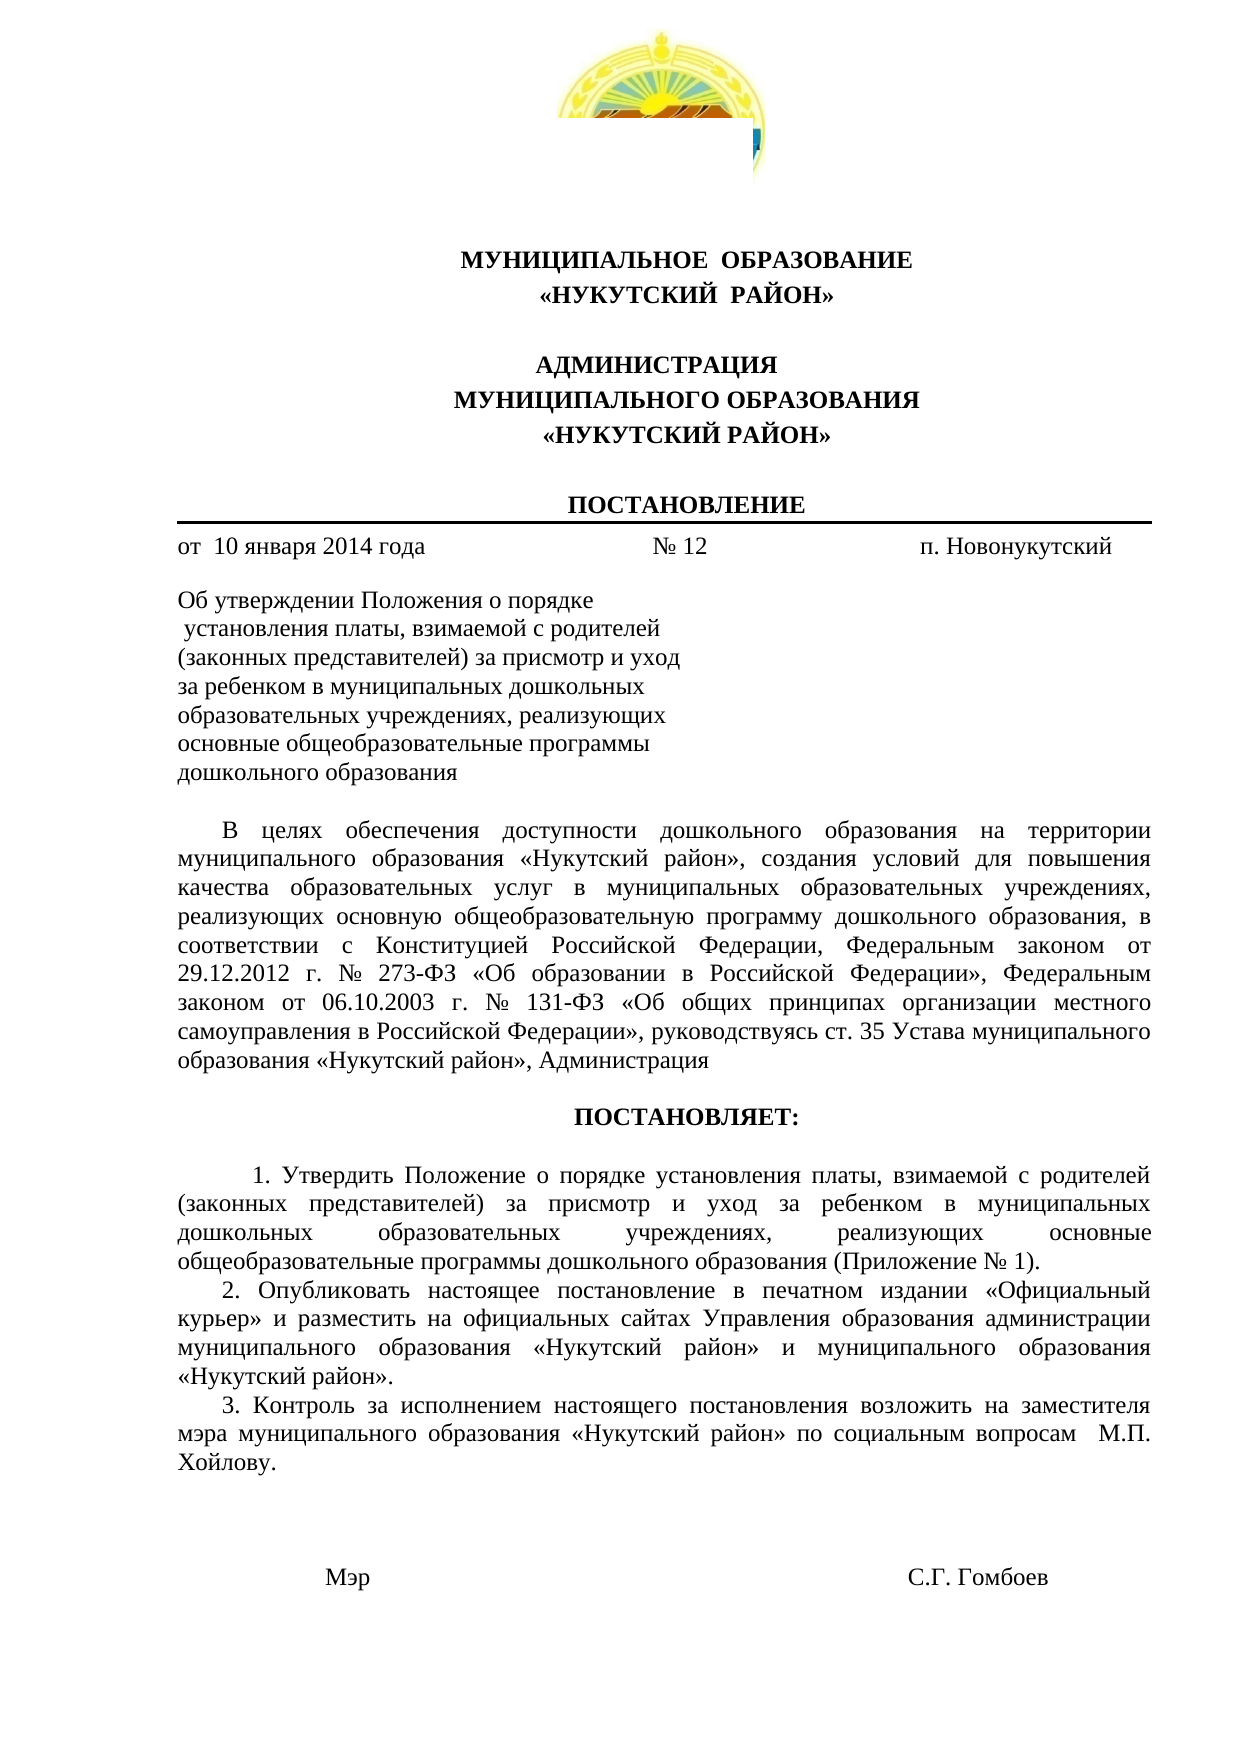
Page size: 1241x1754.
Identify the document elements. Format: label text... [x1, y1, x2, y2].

text за ребенком в муниципальных дошкольных [177, 671, 1152, 700]
picture [557, 29, 765, 218]
text (законных представителей) за присмотр и уход [177, 642, 1152, 671]
text МУНИЦИПАЛЬНОГО ОБРАЗОВАНИЯ [177, 385, 1152, 414]
text основные общеобразовательные программы [177, 728, 1152, 757]
text ПОСТАНОВЛЯЕТ: [177, 1102, 1152, 1131]
text от 10 января 2014 года № 12 п. Новонукутский [177, 531, 1152, 559]
text дошкольного образования [177, 757, 1152, 786]
text 2. Опубликовать настоящее постановление в печатном издании «Официальный курьер» и разместить на официальных сайтах Управления образования администрации муниципального образования «Нукутский район» и муниципального образования «Нукутский район». [177, 1275, 1152, 1390]
text ПОСТАНОВЛЕНИЕ [177, 491, 1152, 521]
text 1. Утвердить Положение о порядке установления платы, взимаемой с родителей (законных представителей) за присмотр и уход за ребенком в муниципальных дошкольных образовательных учреждениях, реализующих основные общеобразовательные программы дошкольного образования (Приложение № 1). [177, 1160, 1152, 1275]
text В целях обеспечения доступности дошкольного образования на территории муниципального образования «Нукутский район», создания условий для повышения качества образовательных услуг в муниципальных образовательных учреждениях, реализующих основную общеобразовательную программу дошкольного образования, в соответствии с Конституцией Российской Федерации, Федеральным законом от 29.12.2012 г. № 273-ФЗ «Об образовании в Российской Федерации», Федеральным законом от 06.10.2003 г. № 131-ФЗ «Об общих принципах организации местного самоуправления в Российской Федерации», руководствуясь ст. 35 Устава муниципального образования «Нукутский район», Администрация [177, 815, 1152, 1073]
text образовательных учреждениях, реализующих [177, 700, 1152, 728]
text МУНИЦИПАЛЬНОЕ ОБРАЗОВАНИЕ [177, 245, 1152, 273]
text «НУКУТСКИЙ РАЙОН» [177, 280, 1152, 309]
text АДМИНИСТРАЦИЯ [472, 350, 1152, 379]
text «НУКУТСКИЙ РАЙОН» [177, 420, 1152, 449]
text Об утверждении Положения о порядке [177, 585, 1152, 613]
text установления платы, взимаемой с родителей [177, 613, 1152, 642]
text 3. Контроль за исполнением настоящего постановления возложить на заместителя мэра муниципального образования «Нукутский район» по социальным вопросам М.П. Хойлову. [177, 1390, 1152, 1476]
text Мэр С.Г. Гомбоев [177, 1562, 1152, 1591]
